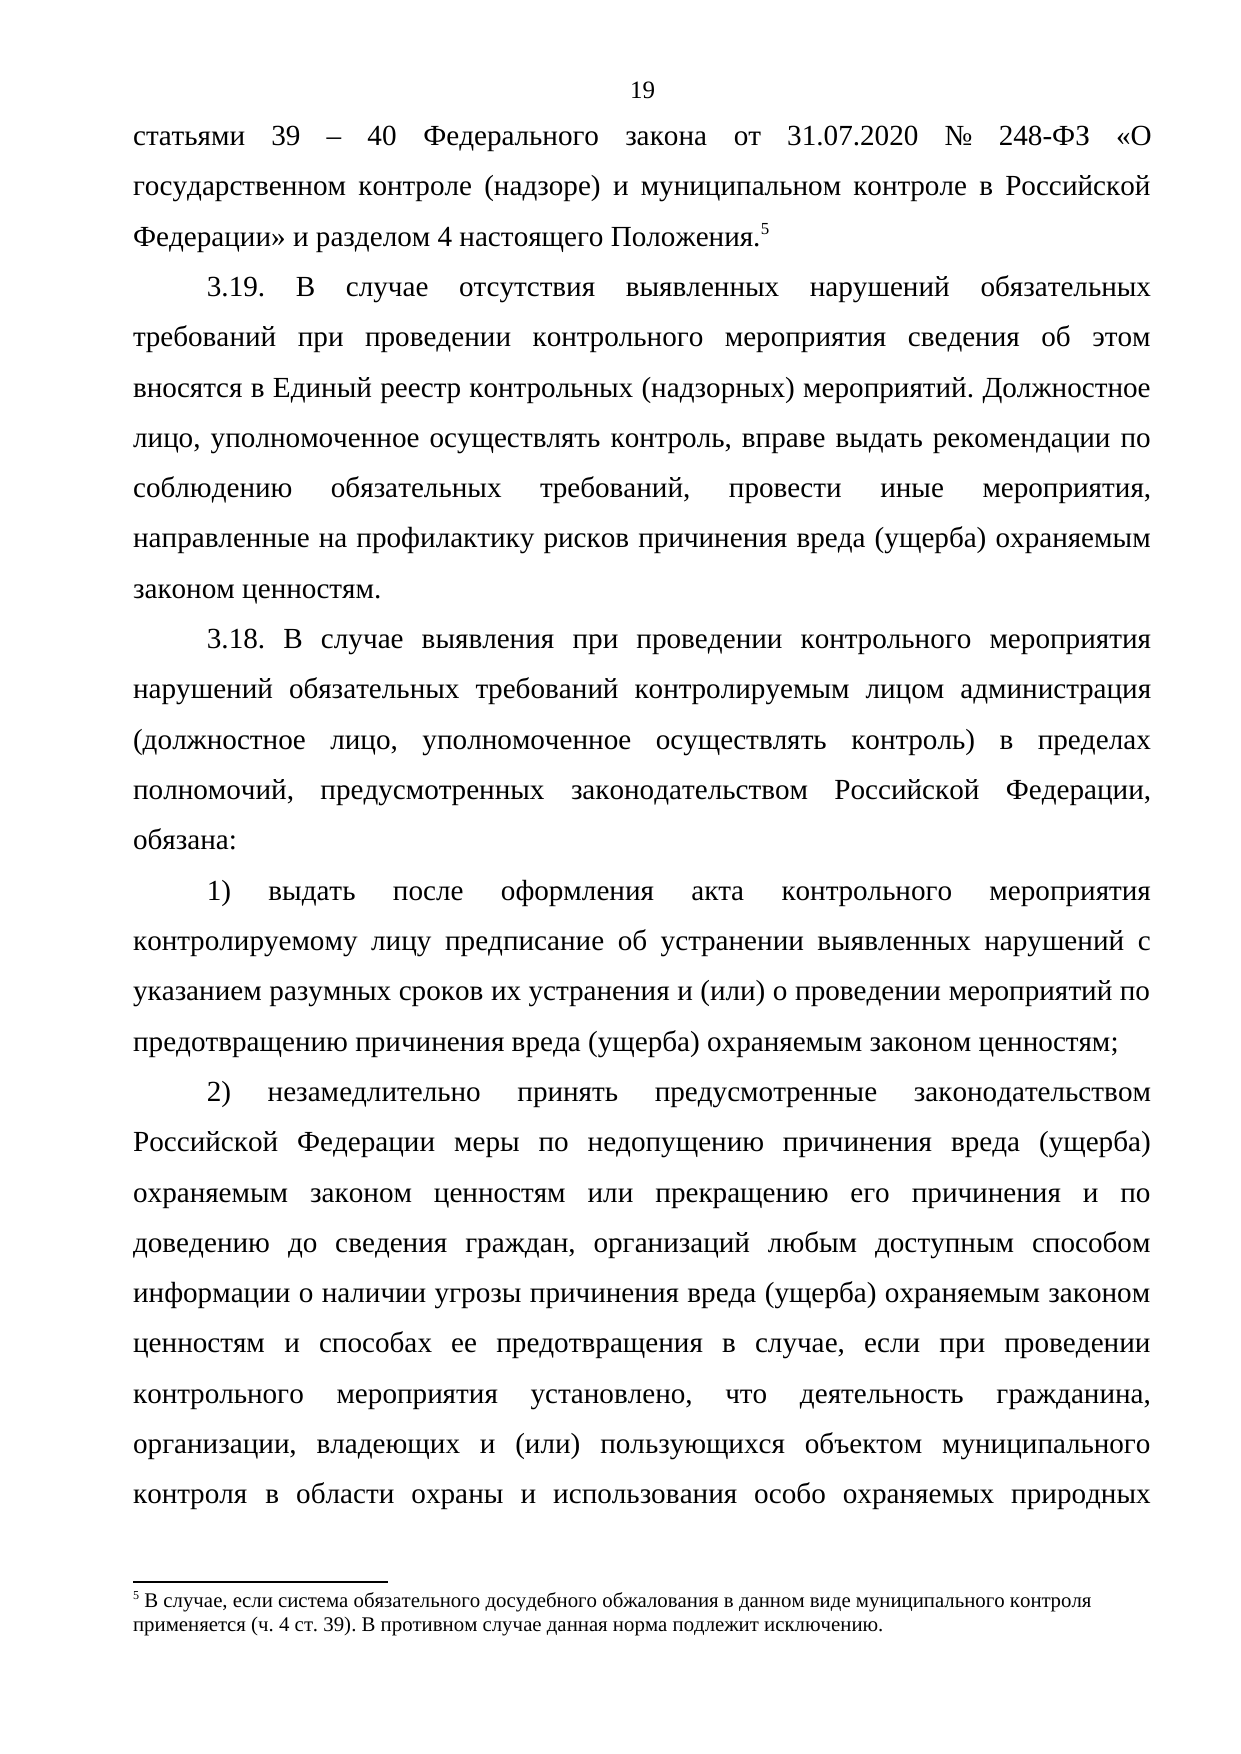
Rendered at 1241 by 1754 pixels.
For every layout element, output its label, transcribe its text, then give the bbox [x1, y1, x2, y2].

text 3.19. В случае отсутствия выявленных нарушений обязательных требований при проведении контрольного мероприятия сведения об этом вносятся в Единый реестр контрольных (надзорных) мероприятий. Должностное лицо, уполномоченное осуществлять контроль, вправе выдать рекомендации по соблюдению обязательных требований, провести иные мероприятия, направленные на профилактику рисков причинения вреда (ущерба) охраняемым законом ценностям. [133, 269, 1152, 604]
text 3.18. В случае выявления при проведении контрольного мероприятия нарушений обязательных требований контролируемым лицом администрация (должностное лицо, уполномоченное осуществлять контроль) в пределах полномочий, предусмотренных законодательством Российской Федерации, обязана: [133, 621, 1152, 856]
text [133, 118, 1152, 252]
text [133, 1074, 1152, 1510]
text 1) выдать после оформления акта контрольного мероприятия контролируемому лицу предписание об устранении выявленных нарушений с указанием разумных сроков их устранения и (или) о проведении мероприятий по предотвращению причинения вреда (ущерба) охраняемым законом ценностям; [133, 873, 1152, 1057]
